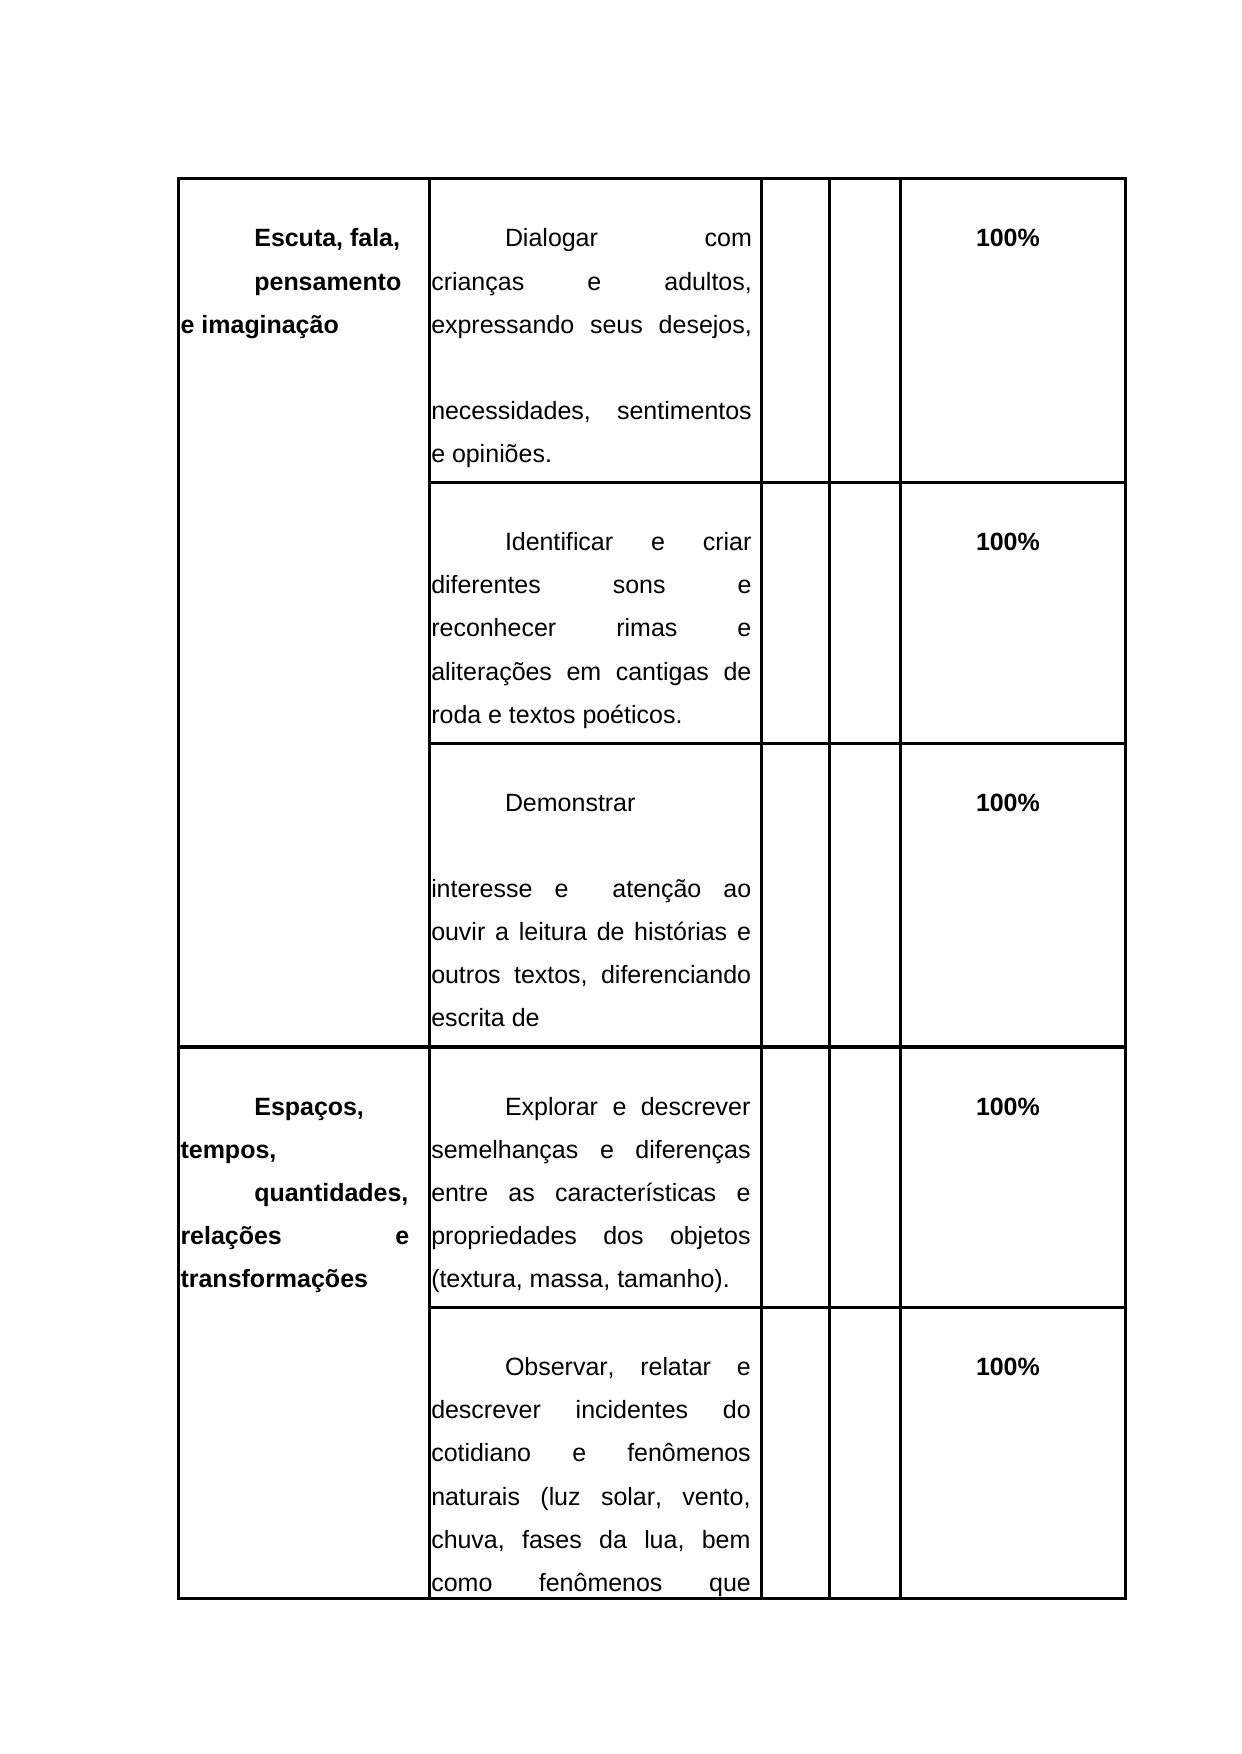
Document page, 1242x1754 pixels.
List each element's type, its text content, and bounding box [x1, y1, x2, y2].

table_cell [431, 1309, 760, 1597]
table_header 100% [902, 180, 1124, 481]
table_cell 100% [902, 1309, 1124, 1597]
table_header Escuta, fala, pensamento e imaginação [180, 180, 428, 1045]
table_cell [763, 1049, 828, 1306]
table_cell 100% [902, 1049, 1124, 1306]
table_cell 100% [902, 484, 1124, 742]
table_cell [763, 745, 828, 1045]
table_cell Demonstrar interesse e atenção ao ouvir a leitura de histórias e outros textos, diferenciando escrita de [431, 745, 760, 1045]
table_cell 100% [902, 745, 1124, 1045]
table_cell [763, 484, 828, 742]
table_cell [831, 745, 899, 1045]
table_cell [763, 1309, 828, 1597]
table_cell [831, 1309, 899, 1597]
table_header [763, 180, 828, 481]
table_header [831, 180, 899, 481]
table_cell Espaços, tempos, quantidades, relações e transformações [180, 1049, 428, 1597]
table_cell Explorar e descrever semelhanças e diferenças entre as características e propriedades dos objetos (textura, massa, tamanho). [431, 1049, 760, 1306]
table_cell [831, 1049, 899, 1306]
table_cell [831, 484, 899, 742]
table_cell Identificar e criar diferentes sons e reconhecer rimas e aliterações em cantigas de roda e textos poéticos. [431, 484, 760, 742]
table_header Dialogar com crianças e adultos, expressando seus desejos, necessidades, sentimentos e opiniões. [431, 180, 760, 481]
